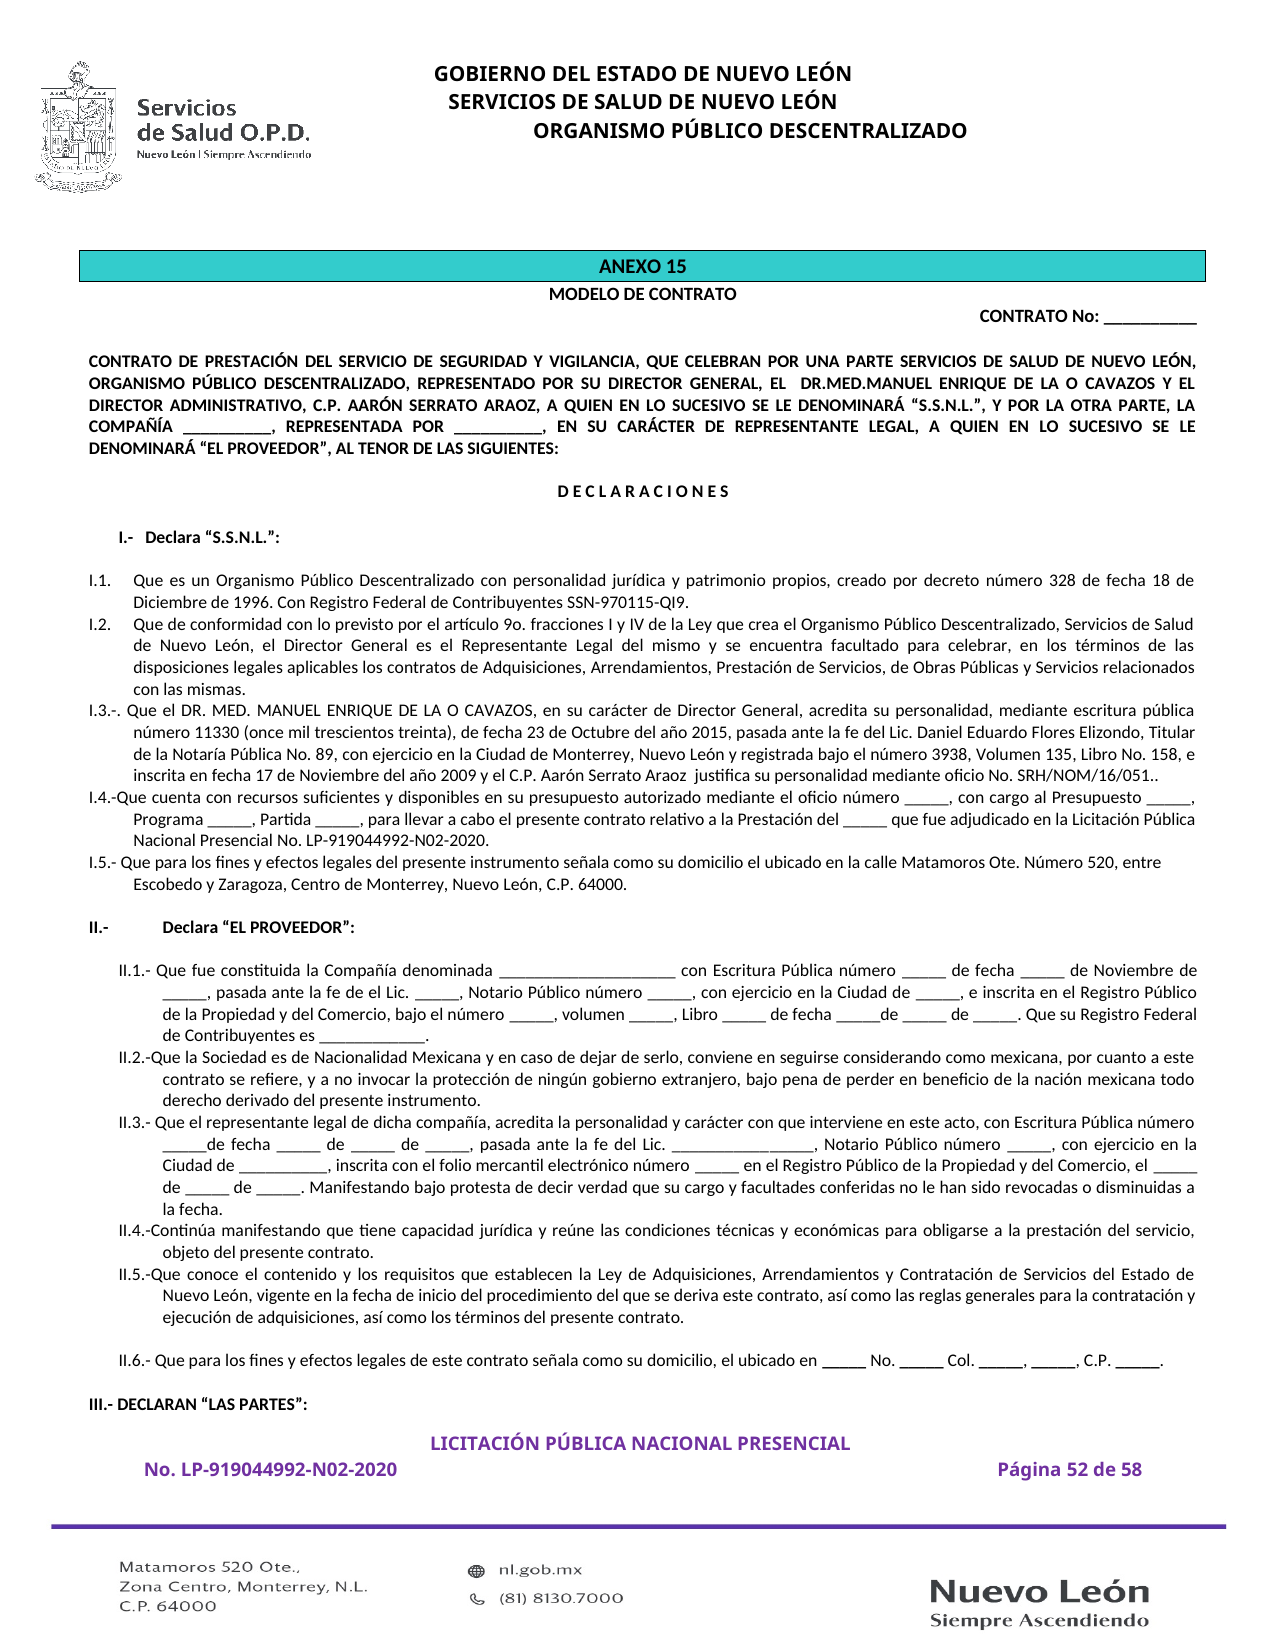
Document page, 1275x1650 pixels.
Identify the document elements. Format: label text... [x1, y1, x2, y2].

text ANEXO 15 [80, 251, 1205, 281]
text II.6.- Que para los fines y efectos legales de este contrato señala como su domicilio, el ubicado en _____ No. _____ Col. _____, _____, C.P. _____. [118, 1349, 1198, 1371]
text II.4.-Continúa manifestando que tiene capacidad jurídica y reúne las condiciones técnicas y económicas para obligarse a la prestación del servicio, objeto del presente contrato. [118, 1219, 1198, 1263]
text I.1. Que es un Organismo Público Descentralizado con personalidad jurídica y patrimonio propios, creado por decreto número 328 de fecha 18 de Diciembre de 1996. Con Registro Federal de Contribuyentes SSN-970115-QI9. [89, 569, 1197, 613]
text CONTRATO DE PRESTACIÓN DEL SERVICIO DE SEGURIDAD Y VIGILANCIA, QUE CELEBRAN POR UNA PARTE SERVICIOS DE SALUD DE NUEVO LEÓN, ORGANISMO PÚBLICO DESCENTRALIZADO, REPRESENTADO POR SU DIRECTOR GENERAL, EL DR.MED.MANUEL ENRIQUE DE LA O CAVAZOS Y EL DIRECTOR ADMINISTRATIVO, C.P. AARÓN SERRATO ARAOZ, A QUIEN EN LO SUCESIVO SE LE DENOMINARÁ “S.S.N.L.”, Y POR LA OTRA PARTE, LA COMPAÑÍA __________, REPRESENTADA POR __________, EN SU CARÁCTER DE REPRESENTANTE LEGAL, A QUIEN EN LO SUCESIVO SE LE DENOMINARÁ “EL PROVEEDOR”, AL TENOR DE LAS SIGUIENTES: [89, 350, 1198, 459]
picture [46, 1519, 1227, 1637]
picture [0, 4, 346, 249]
subtitle D E C L A R A C I O N E S [89, 480, 1197, 502]
text II.1.- Que fue constituida la Compañía denominada ____________________ con Escritura Pública número _____ de fecha _____ de Noviembre de _____, pasada ante la fe de el Lic. _____, Notario Público número _____, con ejercicio en la Ciudad de _____, e inscrita en el Registro Público de la Propiedad y del Comercio, bajo el número _____, volumen _____, Libro _____ de fecha _____de _____ de _____. Que su Registro Federal de Contribuyentes es ____________. [118, 959, 1198, 1046]
text II.- Declara “EL PROVEEDOR”: [89, 916, 1198, 938]
text II.3.- Que el representante legal de dicha compañía, acredita la personalidad y carácter con que interviene en este acto, con Escritura Pública número _____de fecha _____ de _____ de _____, pasada ante la fe del Lic. ________________, Notario Público número _____, con ejercicio en la Ciudad de __________, inscrita con el folio mercantil electrónico número _____ en el Registro Público de la Propiedad y del Comercio, el _____ de _____ de _____. Manifestando bajo protesta de decir verdad que su cargo y facultades conferidas no le han sido revocadas o disminuidas a la fecha. [118, 1111, 1198, 1219]
text I.2. Que de conformidad con lo previsto por el artículo 9o. fracciones I y IV de la Ley que crea el Organismo Público Descentralizado, Servicios de Salud de Nuevo León, el Director General es el Representante Legal del mismo y se encuentra facultado para celebrar, en los términos de las disposiciones legales aplicables los contratos de Adquisiciones, Arrendamientos, Prestación de Servicios, de Obras Públicas y Servicios relacionados con las mismas. [89, 613, 1197, 699]
text CONTRATO No: __________ [89, 304, 1197, 327]
text MODELO DE CONTRATO [89, 282, 1197, 304]
text III.- DECLARAN “LAS PARTES”: [89, 1393, 1198, 1414]
text II.2.-Que la Sociedad es de Nacionalidad Mexicana y en caso de dejar de serlo, conviene en seguirse considerando como mexicana, por cuanto a este contrato se refiere, y a no invocar la protección de ningún gobierno extranjero, bajo pena de perder en beneficio de la nación mexicana todo derecho derivado del presente instrumento. [118, 1046, 1198, 1111]
text I.- Declara “S.S.N.L.”: [118, 526, 1198, 548]
text I.5.- Que para los fines y efectos legales del presente instrumento señala como su domicilio el ubicado en la calle Matamoros Ote. Número 520, entre Escobedo y Zaragoza, Centro de Monterrey, Nuevo León, C.P. 64000. [89, 851, 1198, 894]
text II.5.-Que conoce el contenido y los requisitos que establecen la Ley de Adquisiciones, Arrendamientos y Contratación de Servicios del Estado de Nuevo León, vigente en la fecha de inicio del procedimiento del que se deriva este contrato, así como las reglas generales para la contratación y ejecución de adquisiciones, así como los términos del presente contrato. [118, 1263, 1198, 1328]
text I.3.-. Que el DR. MED. MANUEL ENRIQUE DE LA O CAVAZOS, en su carácter de Director General, acredita su personalidad, mediante escritura pública número 11330 (once mil trescientos treinta), de fecha 23 de Octubre del año 2015, pasada ante la fe del Lic. Daniel Eduardo Flores Elizondo, Titular de la Notaría Pública No. 89, con ejercicio en la Ciudad de Monterrey, Nuevo León y registrada bajo el número 3938, Volumen 135, Libro No. 158, e inscrita en fecha 17 de Noviembre del año 2009 y el C.P. Aarón Serrato Araoz justifica su personalidad mediante oficio No. SRH/NOM/16/051.. [89, 699, 1198, 786]
text I.4.-Que cuenta con recursos suficientes y disponibles en su presupuesto autorizado mediante el oficio número _____, con cargo al Presupuesto _____, Programa _____, Partida _____, para llevar a cabo el presente contrato relativo a la Prestación del _____ que fue adjudicado en la Licitación Pública Nacional Presencial No. LP-919044992-N02-2020. [89, 786, 1197, 851]
